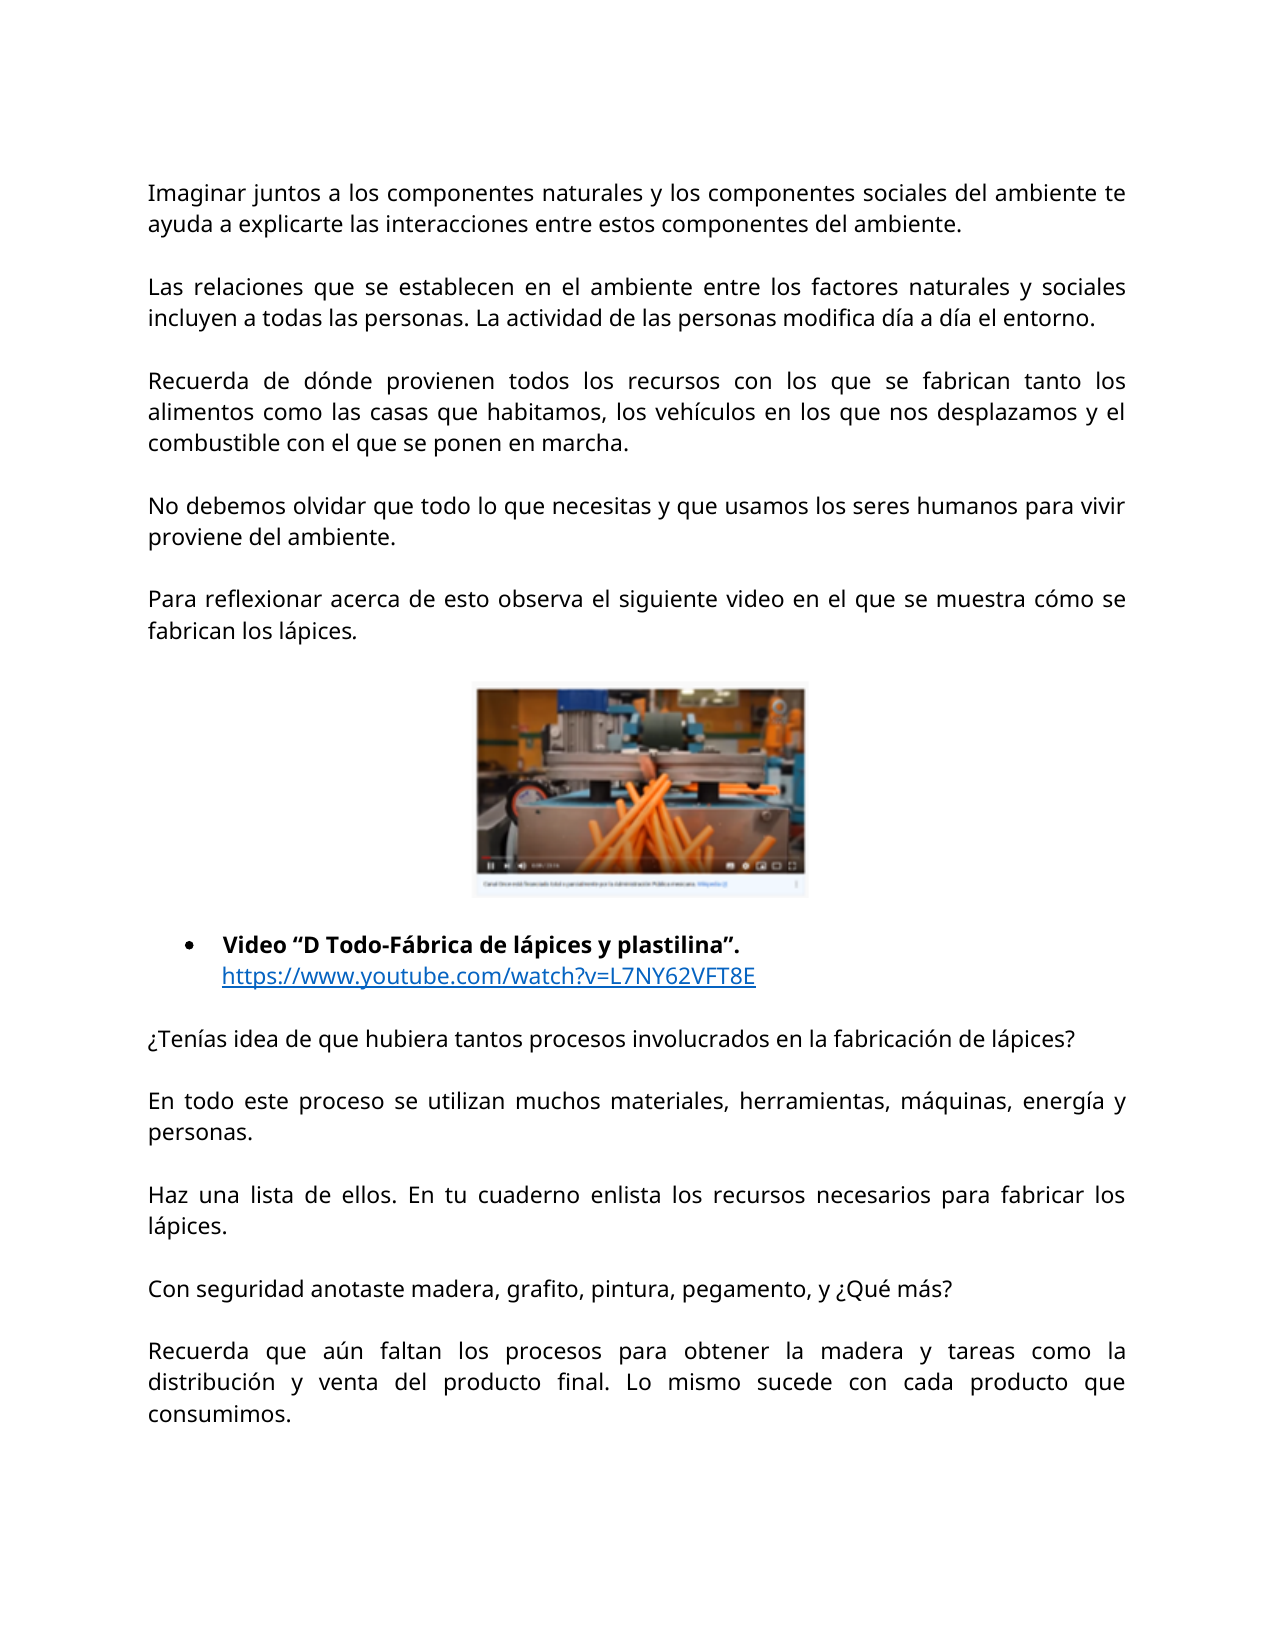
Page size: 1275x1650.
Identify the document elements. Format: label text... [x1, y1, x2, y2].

text Haz una lista de ellos. En tu cuaderno enlista los recursos necesarios para fabricar los lápices. [148, 1179, 1127, 1241]
text Para reflexionar acerca de esto observa el siguiente video en el que se muestra cómo se fabrican los lápices. [148, 583, 1127, 646]
text Las relaciones que se establecen en el ambiente entre los factores naturales y sociales incluyen a todas las personas. La actividad de las personas modifica día a día el entorno. [148, 271, 1127, 333]
text ¿Tenías idea de que hubiera tantos procesos involucrados en la fabricación de lápices? [148, 1022, 1127, 1054]
text Imaginar juntos a los componentes naturales y los componentes sociales del ambiente te ayuda a explicarte las interacciones entre estos componentes del ambiente. [148, 177, 1127, 240]
text Recuerda que aún faltan los procesos para obtener la madera y tareas como la distribución y venta del producto final. Lo mismo sucede con cada producto que consumimos. [148, 1335, 1127, 1429]
text En todo este proceso se utilizan muchos materiales, herramientas, máquinas, energía y personas. [148, 1085, 1127, 1147]
text https://www.youtube.com/watch?v=L7NY62VFT8E [221, 960, 1127, 991]
text Con seguridad anotaste madera, grafito, pintura, pegamento, y ¿Qué más? [148, 1272, 1127, 1304]
text No debemos olvidar que todo lo que necesitas y que usamos los seres humanos para vivir proviene del ambiente. [148, 490, 1127, 552]
picture [466, 677, 809, 898]
text Recuerda de dónde provienen todos los recursos con los que se fabrican tanto los alimentos como las casas que habitamos, los vehículos en los que nos desplazamos y el combustible con el que se ponen en marcha. [148, 365, 1127, 458]
list Video “D Todo-Fábrica de lápices y plastilina”. [185, 929, 1127, 960]
